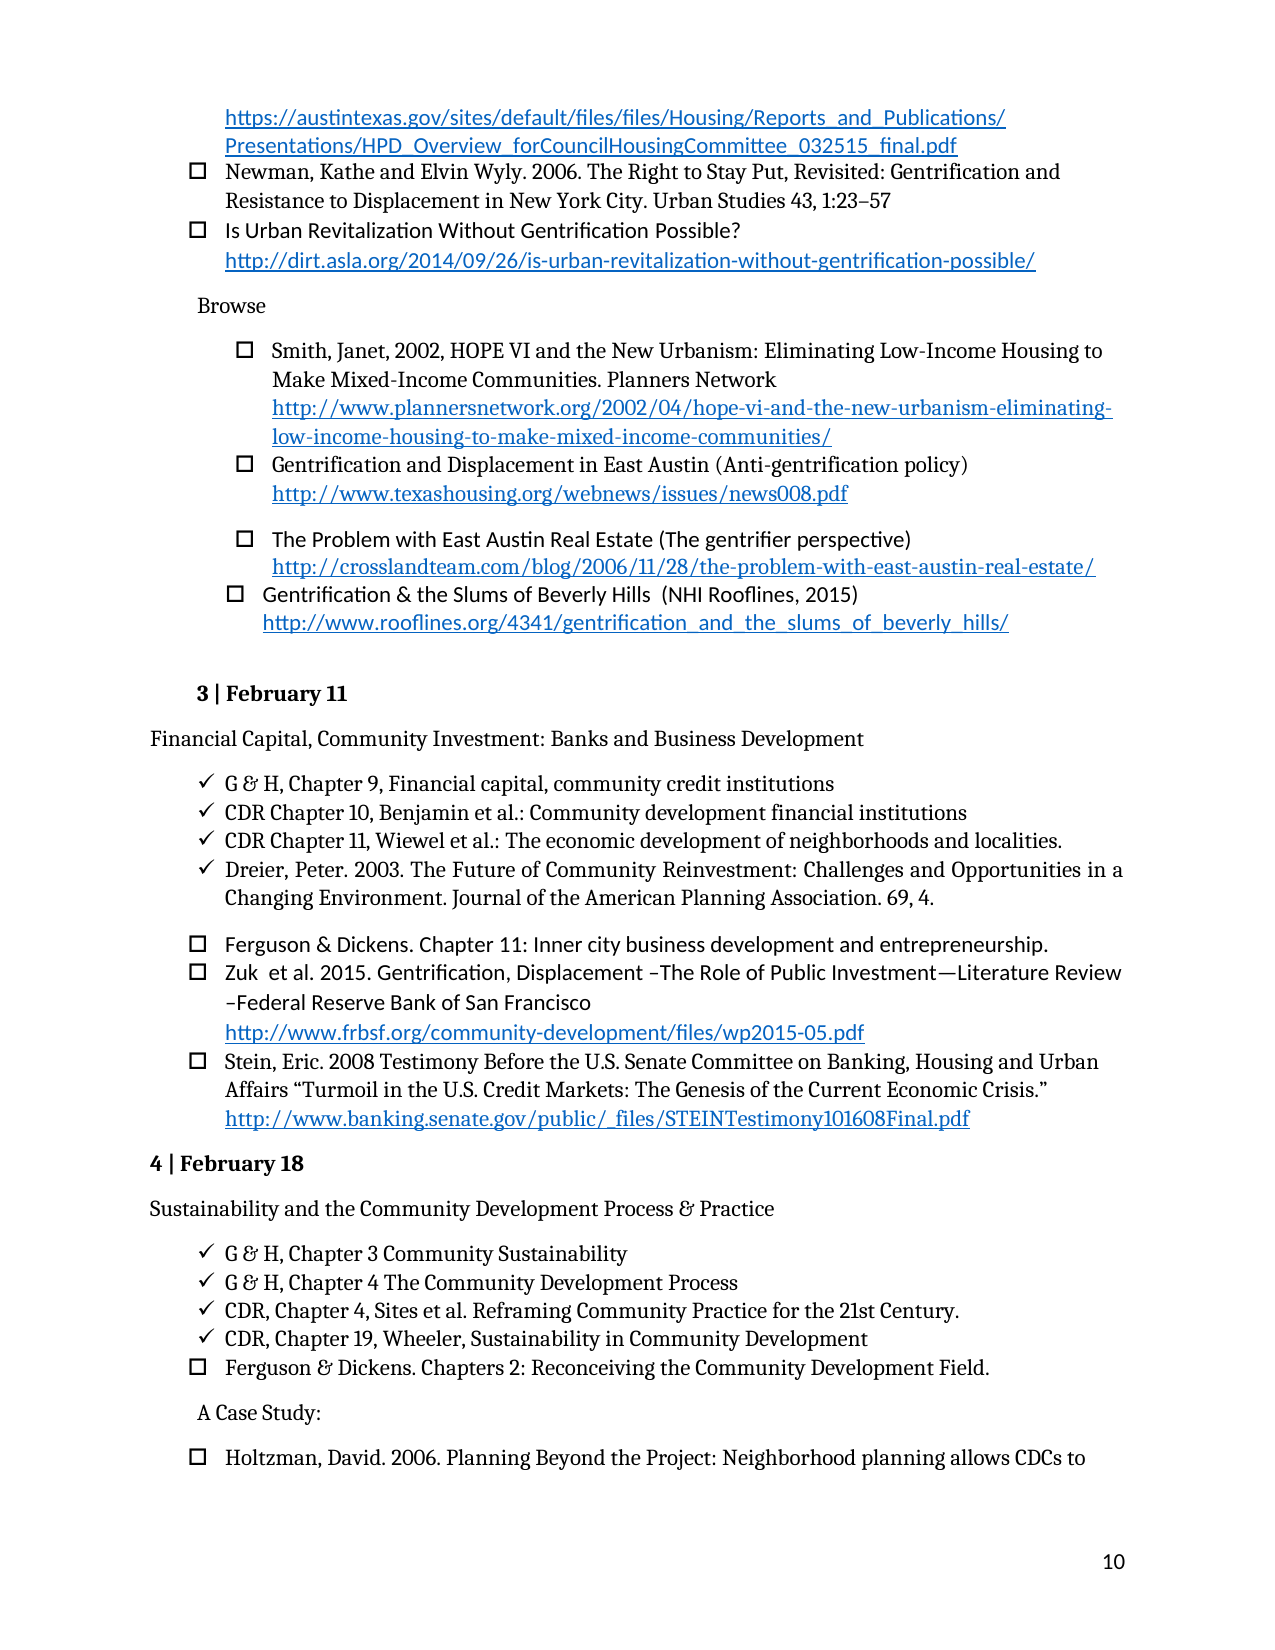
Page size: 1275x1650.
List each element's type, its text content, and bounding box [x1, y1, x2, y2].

list CDR, Chapter 4, Sites et al. Reframing Community Practice for the 21st Century. [197, 1298, 1125, 1324]
list CDR Chapter 11, Wiewel et al.: The economic development of neighborhoods and localities. [197, 828, 1125, 854]
list Smith, Janet, 2002, HOPE VI and the New Urbanism: Eliminating Low-Income Housing to Make Mixed-Income Communities. Planners Network http://www.plannersnetwork.org/2002/04/hope-vi-and-the-new-urbanism-eliminating-low-income-housing-to-make-mixed-income-communities/ [234, 338, 1125, 450]
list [187, 1445, 1125, 1471]
list Stein, Eric. 2008 Testimony Before the U.S. Senate Committee on Banking, Housing and Urban Affairs “Turmoil in the U.S. Credit Markets: The Genesis of the Current Economic Crisis.” http://www.banking.senate.gov/public/_files/STEINTestimony101608Final.pdf [187, 1049, 1125, 1132]
list Dreier, Peter. 2003. The Future of Community Reinvestment: Challenges and Opportunities in a Changing Environment. Journal of the American Planning Association. 69, 4. [197, 857, 1125, 911]
list Gentrification and Displacement in East Austin (Anti-gentrification policy) http://www.texashousing.org/webnews/issues/news008.pdf [234, 452, 1125, 507]
text Financial Capital, Community Investment: Banks and Business Development [150, 726, 1125, 752]
text http://crosslandteam.com/blog/2006/11/28/the-problem-with-east-austin-real-estate/ [272, 553, 1125, 580]
text https://austintexas.gov/sites/default/files/files/Housing/Reports_and_Publications/Presentations/HPD_Overview_forCouncilHousingCommittee_032515_final.pdf [225, 103, 1125, 159]
text A Case Study: [150, 1400, 1125, 1426]
list G & H, Chapter 9, Financial capital, community credit institutions [197, 771, 1125, 798]
list Ferguson & Dickens. Chapter 11: Inner city business development and entrepreneurship. [187, 930, 1125, 958]
list The Problem with East Austin Real Estate (The gentrifier perspective) [234, 526, 1125, 553]
list Gentrification & the Slums of Beverly Hills (NHI Rooflines, 2015) http://www.rooflines.org/4341/gentrification_and_the_slums_of_beverly_hills/ [225, 580, 1125, 636]
text Browse [150, 293, 1125, 319]
list Newman, Kathe and Elvin Wyly. 2006. The Right to Stay Put, Revisited: Gentrification and Resistance to Displacement in New York City. Urban Studies 43, 1:23–57 [187, 159, 1125, 214]
list G & H, Chapter 3 Community Sustainability [197, 1241, 1125, 1267]
list Zuk et al. 2015. Gentrification, Displacement –The Role of Public Investment—Literature Review –Federal Reserve Bank of San Francisco http://www.frbsf.org/community-development/files/wp2015-05.pdf [187, 958, 1125, 1047]
list CDR, Chapter 19, Wheeler, Sustainability in Community Development [197, 1326, 1125, 1353]
text 3 | February 11 [150, 681, 1125, 707]
list http://dirt.asla.org/2014/09/26/is-urban-revitalization-without-gentrification-possible/ [225, 246, 1125, 274]
text Sustainability and the Community Development Process & Practice [150, 1196, 1125, 1222]
list CDR Chapter 10, Benjamin et al.: Community development financial institutions [197, 800, 1125, 826]
list Ferguson & Dickens. Chapters 2: Reconceiving the Community Development Field. [187, 1355, 1125, 1381]
text 4 | February 18 [150, 1151, 1125, 1177]
list Is Urban Revitalization Without Gentrification Possible? [187, 216, 1125, 244]
list G & H, Chapter 4 The Community Development Process [197, 1269, 1125, 1296]
